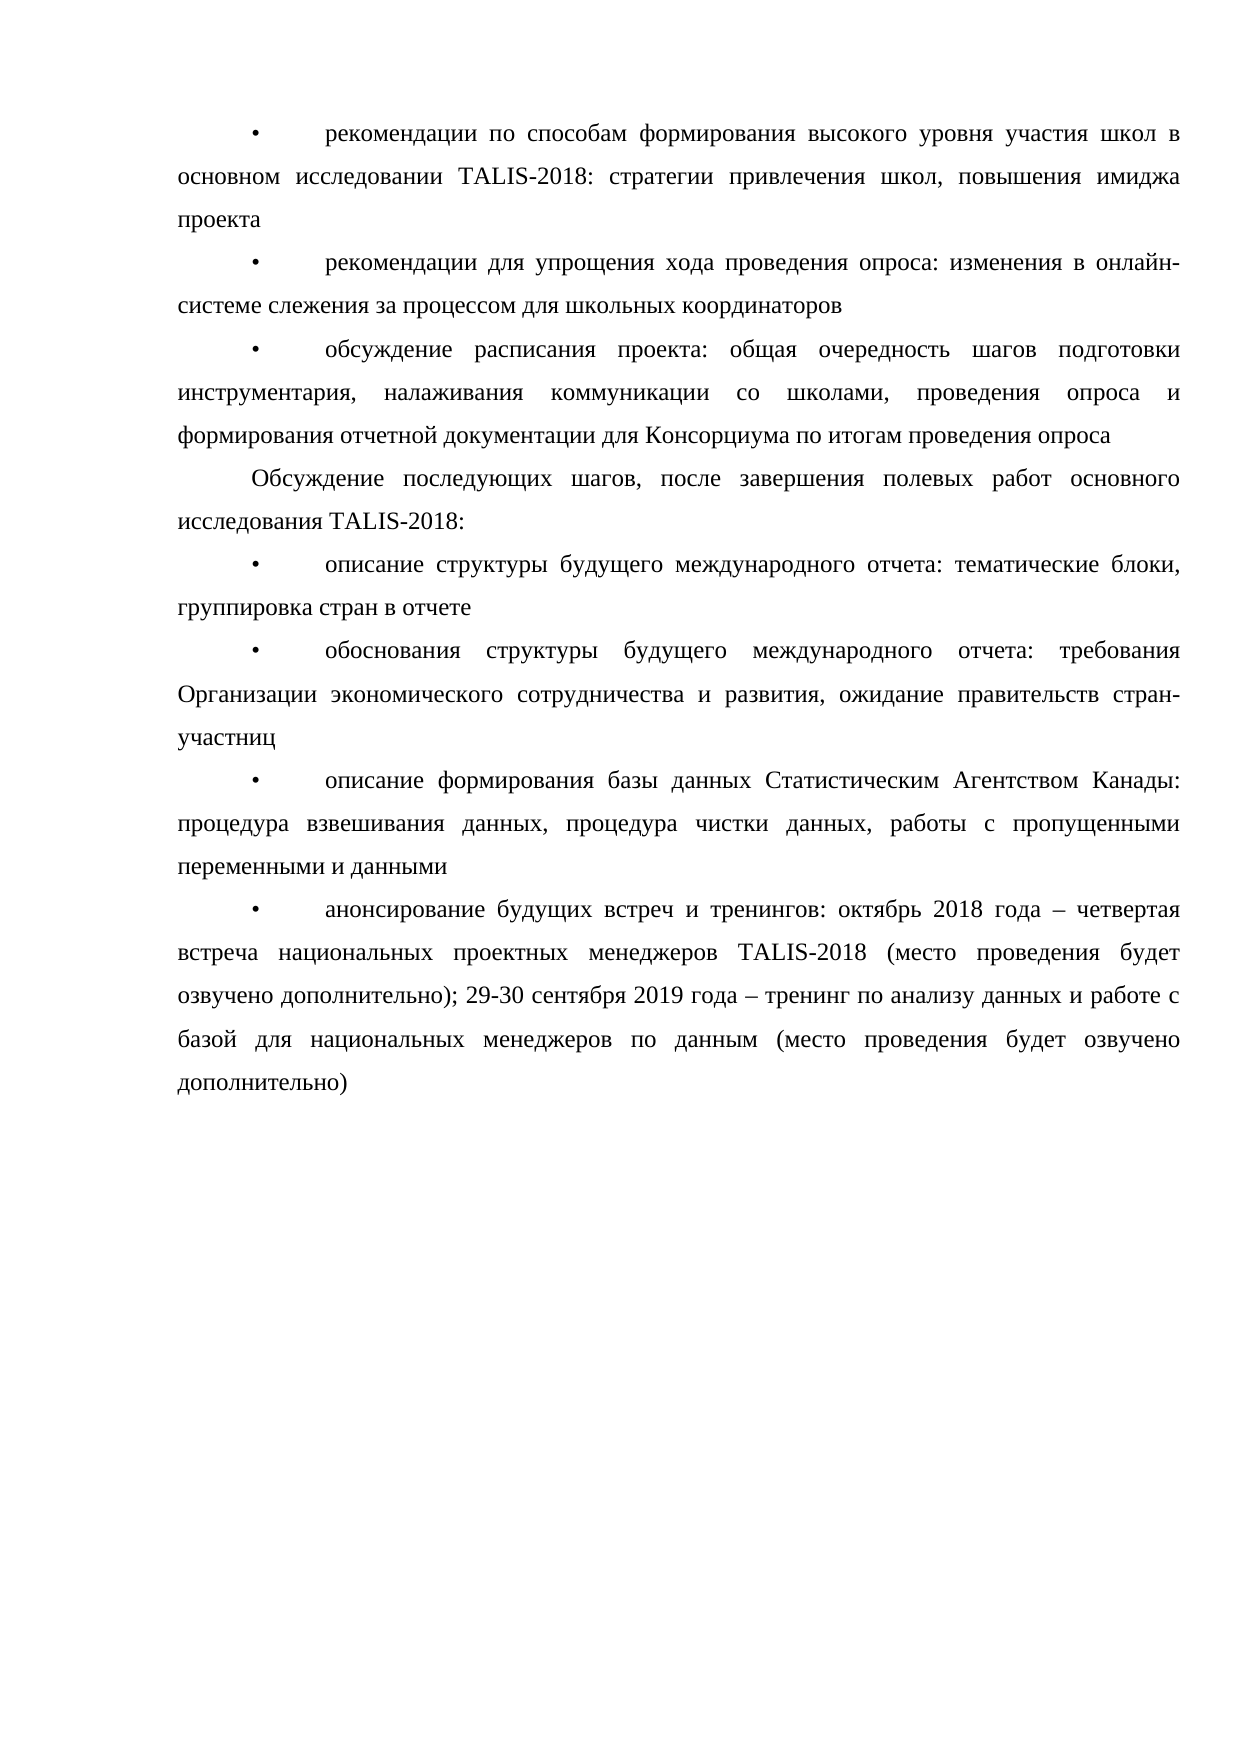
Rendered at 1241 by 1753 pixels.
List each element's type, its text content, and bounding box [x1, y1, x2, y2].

text • анонсирование будущих встреч и тренингов: октябрь 2018 года – четвертая встреча национальных проектных менеджеров TALIS-2018 (место проведения будет озвучено дополнительно); 29-30 сентября 2019 года – тренинг по анализу данных и работе с базой для национальных менеджеров по данным (место проведения будет озвучено дополнительно) [177, 894, 1181, 1096]
text • обсуждение расписания проекта: общая очередность шагов подготовки инструментария, налаживания коммуникации со школами, проведения опроса и формирования отчетной документации для Консорциума по итогам проведения опроса [177, 334, 1181, 449]
text • рекомендации по способам формирования высокого уровня участия школ в основном исследовании TALIS-2018: стратегии привлечения школ, повышения имиджа проекта [177, 118, 1181, 233]
text • рекомендации для упрощения хода проведения опроса: изменения в онлайн-системе слежения за процессом для школьных координаторов [177, 247, 1181, 319]
text • описание формирования базы данных Статистическим Агентством Канады: процедура взвешивания данных, процедура чистки данных, работы с пропущенными переменными и данными [177, 765, 1181, 880]
text • обоснования структуры будущего международного отчета: требования Организации экономического сотрудничества и развития, ожидание правительств стран-участниц [177, 636, 1181, 751]
text Обсуждение последующих шагов, после завершения полевых работ основного исследования TALIS-2018: [177, 463, 1181, 535]
text • описание структуры будущего международного отчета: тематические блоки, группировка стран в отчете [177, 549, 1181, 621]
